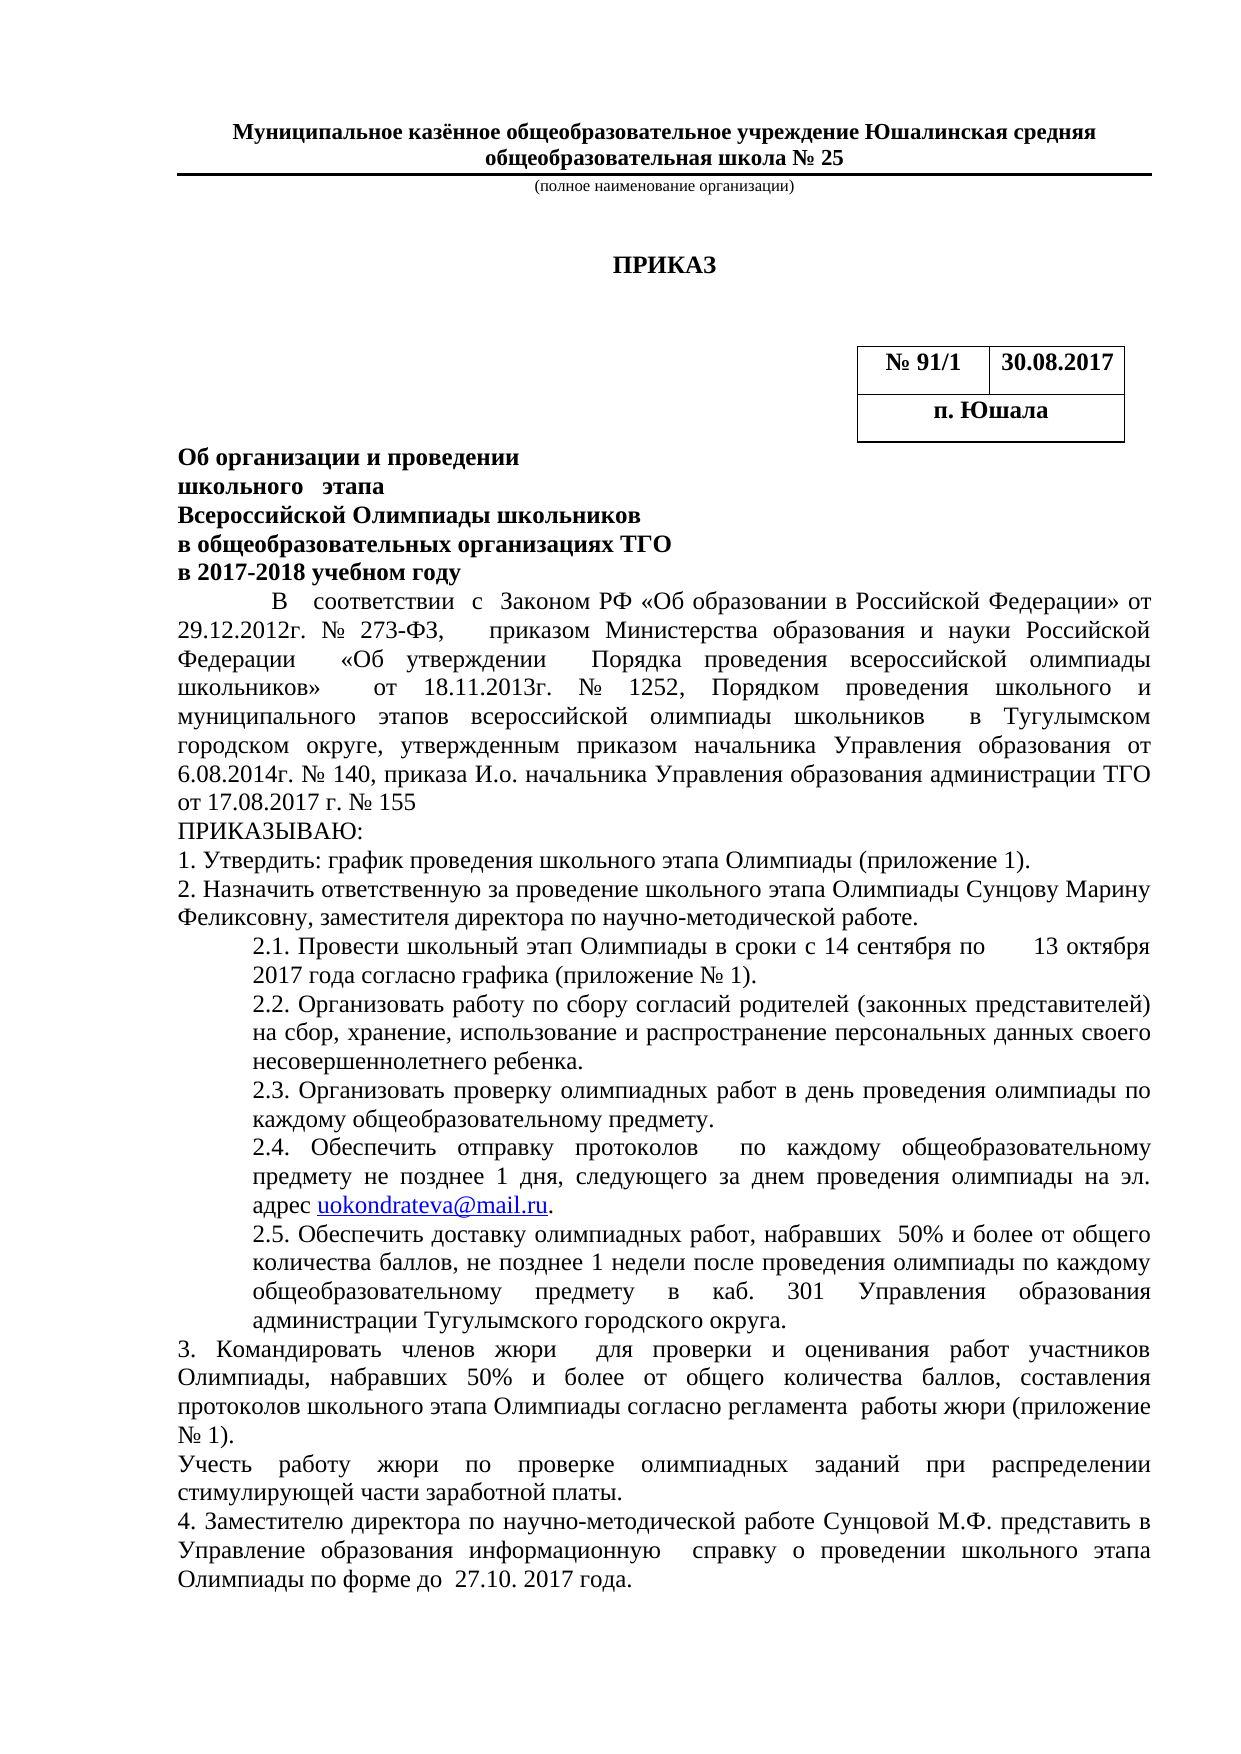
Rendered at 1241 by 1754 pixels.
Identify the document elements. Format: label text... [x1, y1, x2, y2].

text в 2017-2018 учебном году [177, 557, 1152, 586]
text ПРИКАЗЫВАЮ: [177, 816, 1152, 845]
text (полное наименование организации) [177, 176, 1152, 195]
text 2. Назначить ответственную за проведение школьного этапа Олимпиады Сунцову Марину Феликсовну, заместителя директора по научно-методической работе. [177, 874, 1152, 931]
text 1. Утвердить: график проведения школьного этапа Олимпиады (приложение 1). [177, 845, 1152, 874]
text Учесть работу жюри по проверке олимпиадных заданий при распределении стимулирующей части заработной платы. [177, 1449, 1152, 1506]
text 2.5. Обеспечить доставку олимпиадных работ, набравших 50% и более от общего количества баллов, не позднее 1 недели после проведения олимпиады по каждому общеобразовательному предмету в каб. 301 Управления образования администрации Тугулымского городского округа. [252, 1219, 1152, 1334]
text 2.3. Организовать проверку олимпиадных работ в день проведения олимпиады по каждому общеобразовательному предмету. [252, 1075, 1152, 1132]
text Муниципальное казённое общеобразовательное учреждение Юшалинская средняя общеобразовательная школа № 25 [177, 118, 1152, 173]
text ПРИКАЗ [177, 251, 1152, 279]
table_header 30.08.2017 [990, 347, 1124, 394]
text Всероссийской Олимпиады школьников [177, 500, 1152, 529]
text 4. Заместителю директора по научно-методической работе Сунцовой М.Ф. представить в Управление образования информационную справку о проведении школьного этапа Олимпиады по форме до 27.10. 2017 года. [177, 1506, 1152, 1592]
table_header № 91/1 [858, 347, 989, 394]
text 3. Командировать членов жюри для проверки и оценивания работ участников Олимпиады, набравших 50% и более от общего количества баллов, составления протоколов школьного этапа Олимпиады согласно регламента работы жюри (приложение № 1). [177, 1334, 1152, 1449]
text В соответствии с Законом РФ «Об образовании в Российской Федерации» от 29.12.2012г. № 273-ФЗ, приказом Министерства образования и науки Российской Федерации «Об утверждении Порядка проведения всероссийской олимпиады школьников» от 18.11.2013г. № 1252, Порядком проведения школьного и муниципального этапов всероссийской олимпиады школьников в Тугулымском городском округе, утвержденным приказом начальника Управления образования от 6.08.2014г. № 140, приказа И.о. начальника Управления образования администрации ТГО от 17.08.2017 г. № 155 [177, 586, 1152, 816]
text 2.2. Организовать работу по сбору согласий родителей (законных представителей) на сбор, хранение, использование и распространение персональных данных своего несовершеннолетнего ребенка. [252, 989, 1152, 1075]
text 2.1. Провести школьный этап Олимпиады в сроки с 14 сентября по 13 октября 2017 года согласно графика (приложение № 1). [252, 931, 1152, 989]
text 2.4. Обеспечить отправку протоколов по каждому общеобразовательному предмету не позднее 1 дня, следующего за днем проведения олимпиады на эл. адрес uokondrateva@mail.ru. [252, 1132, 1152, 1219]
text в общеобразовательных организациях ТГО [177, 529, 1152, 557]
text Об организации и проведении [177, 442, 1152, 471]
table_cell п. Юшала [858, 395, 1124, 441]
text школьного этапа [177, 471, 1152, 500]
